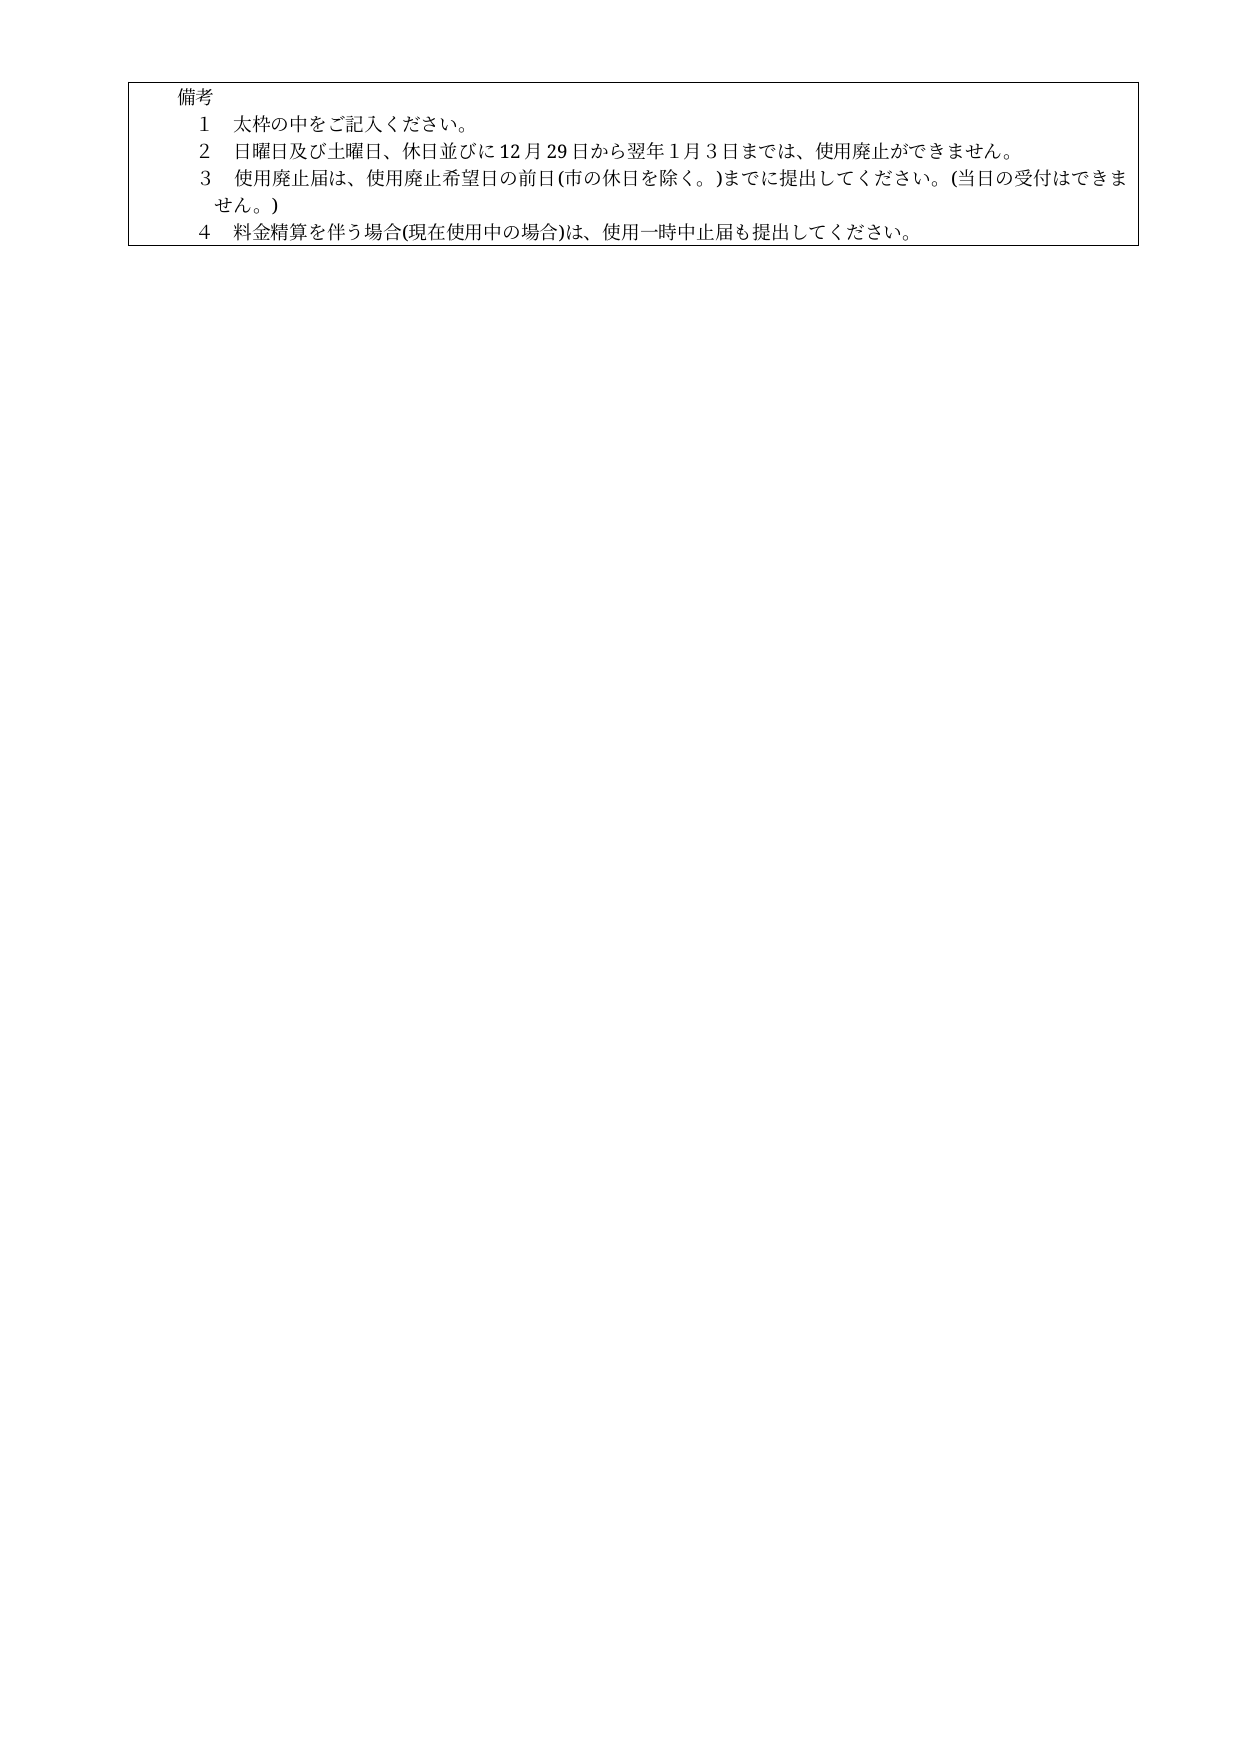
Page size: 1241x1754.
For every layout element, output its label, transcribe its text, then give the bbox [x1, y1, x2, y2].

table_cell 備考 １ 太枠の中をご記入ください。 ２ 日曜日及び土曜日、休日並びに12月29日から翌年１月３日までは、使用廃止ができません。 ３ 使用廃止届は、使用廃止希望日の前日(市の休日を除く。)までに提出してください。(当日の受付はできません。) ４ 料金精算を伴う場合(現在使用中の場合)は、使用一時中止届も提出してください。 [129, 83, 1138, 244]
